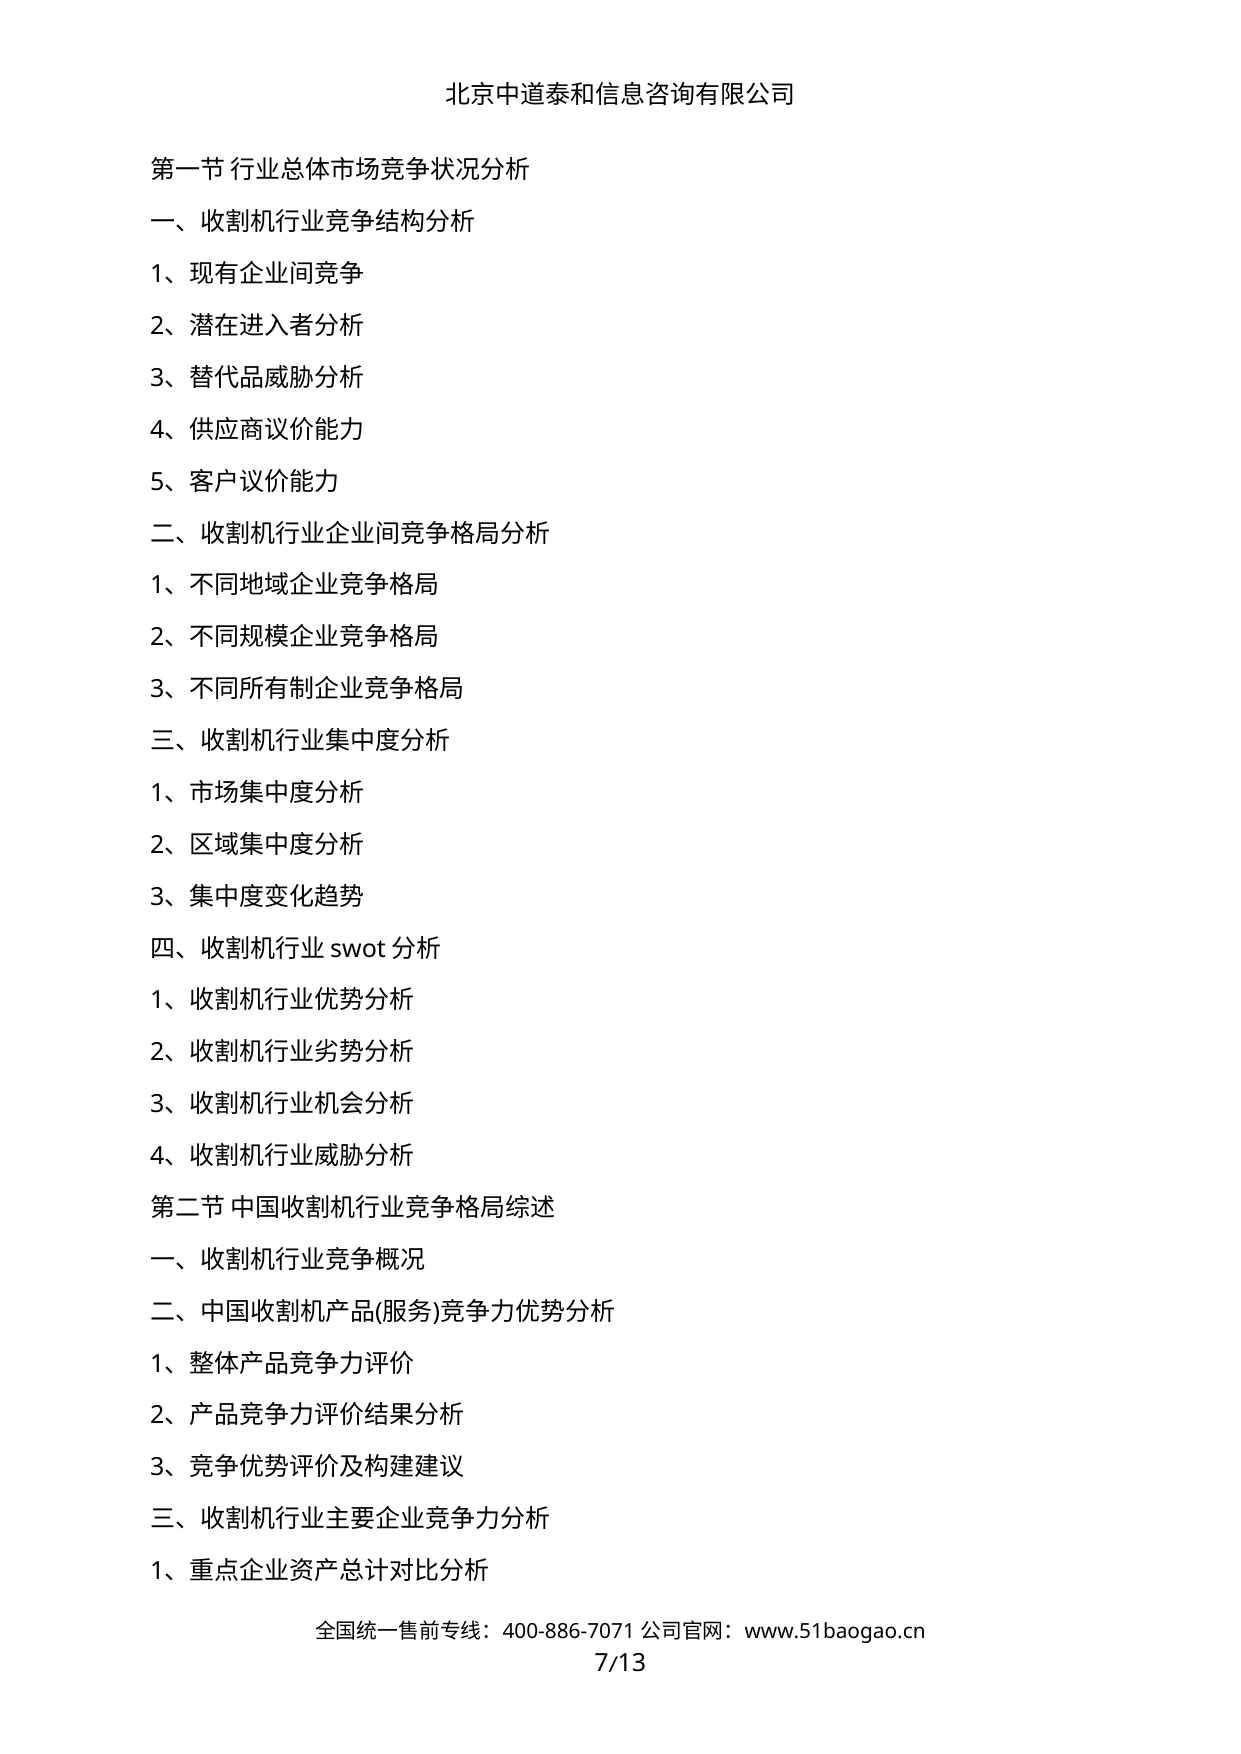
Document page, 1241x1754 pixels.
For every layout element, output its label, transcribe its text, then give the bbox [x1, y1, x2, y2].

text 4、供应商议价能力 [150, 409, 1090, 446]
text 3、收割机行业机会分析 [150, 1084, 1090, 1120]
text 4、收割机行业威胁分析 [150, 1136, 1090, 1172]
text 1、收割机行业优势分析 [150, 980, 1090, 1016]
text 第一节 行业总体市场竞争状况分析 [150, 150, 1090, 186]
text 3、替代品威胁分析 [150, 357, 1090, 394]
text 三、收割机行业集中度分析 [150, 721, 1090, 757]
text 2、产品竞争力评价结果分析 [150, 1395, 1090, 1431]
text 二、中国收割机产品(服务)竞争力优势分析 [150, 1291, 1090, 1327]
text 1、不同地域企业竞争格局 [150, 565, 1090, 601]
text 3、集中度变化趋势 [150, 876, 1090, 912]
text 1、重点企业资产总计对比分析 [150, 1551, 1090, 1587]
text 1、现有企业间竞争 [150, 254, 1090, 290]
text 3、不同所有制企业竞争格局 [150, 669, 1090, 705]
text 2、潜在进入者分析 [150, 306, 1090, 342]
text 四、收割机行业swot分析 [150, 928, 1090, 964]
text 第二节 中国收割机行业竞争格局综述 [150, 1187, 1090, 1224]
text 2、不同规模企业竞争格局 [150, 617, 1090, 653]
text 2、收割机行业劣势分析 [150, 1032, 1090, 1068]
text 5、客户议价能力 [150, 461, 1090, 497]
text 一、收割机行业竞争结构分析 [150, 202, 1090, 238]
text 2、区域集中度分析 [150, 824, 1090, 861]
text 三、收割机行业主要企业竞争力分析 [150, 1499, 1090, 1535]
text 1、整体产品竞争力评价 [150, 1343, 1090, 1379]
text 二、收割机行业企业间竞争格局分析 [150, 513, 1090, 549]
text 1、市场集中度分析 [150, 772, 1090, 809]
text 一、收割机行业竞争概况 [150, 1239, 1090, 1276]
text 3、竞争优势评价及构建建议 [150, 1447, 1090, 1483]
